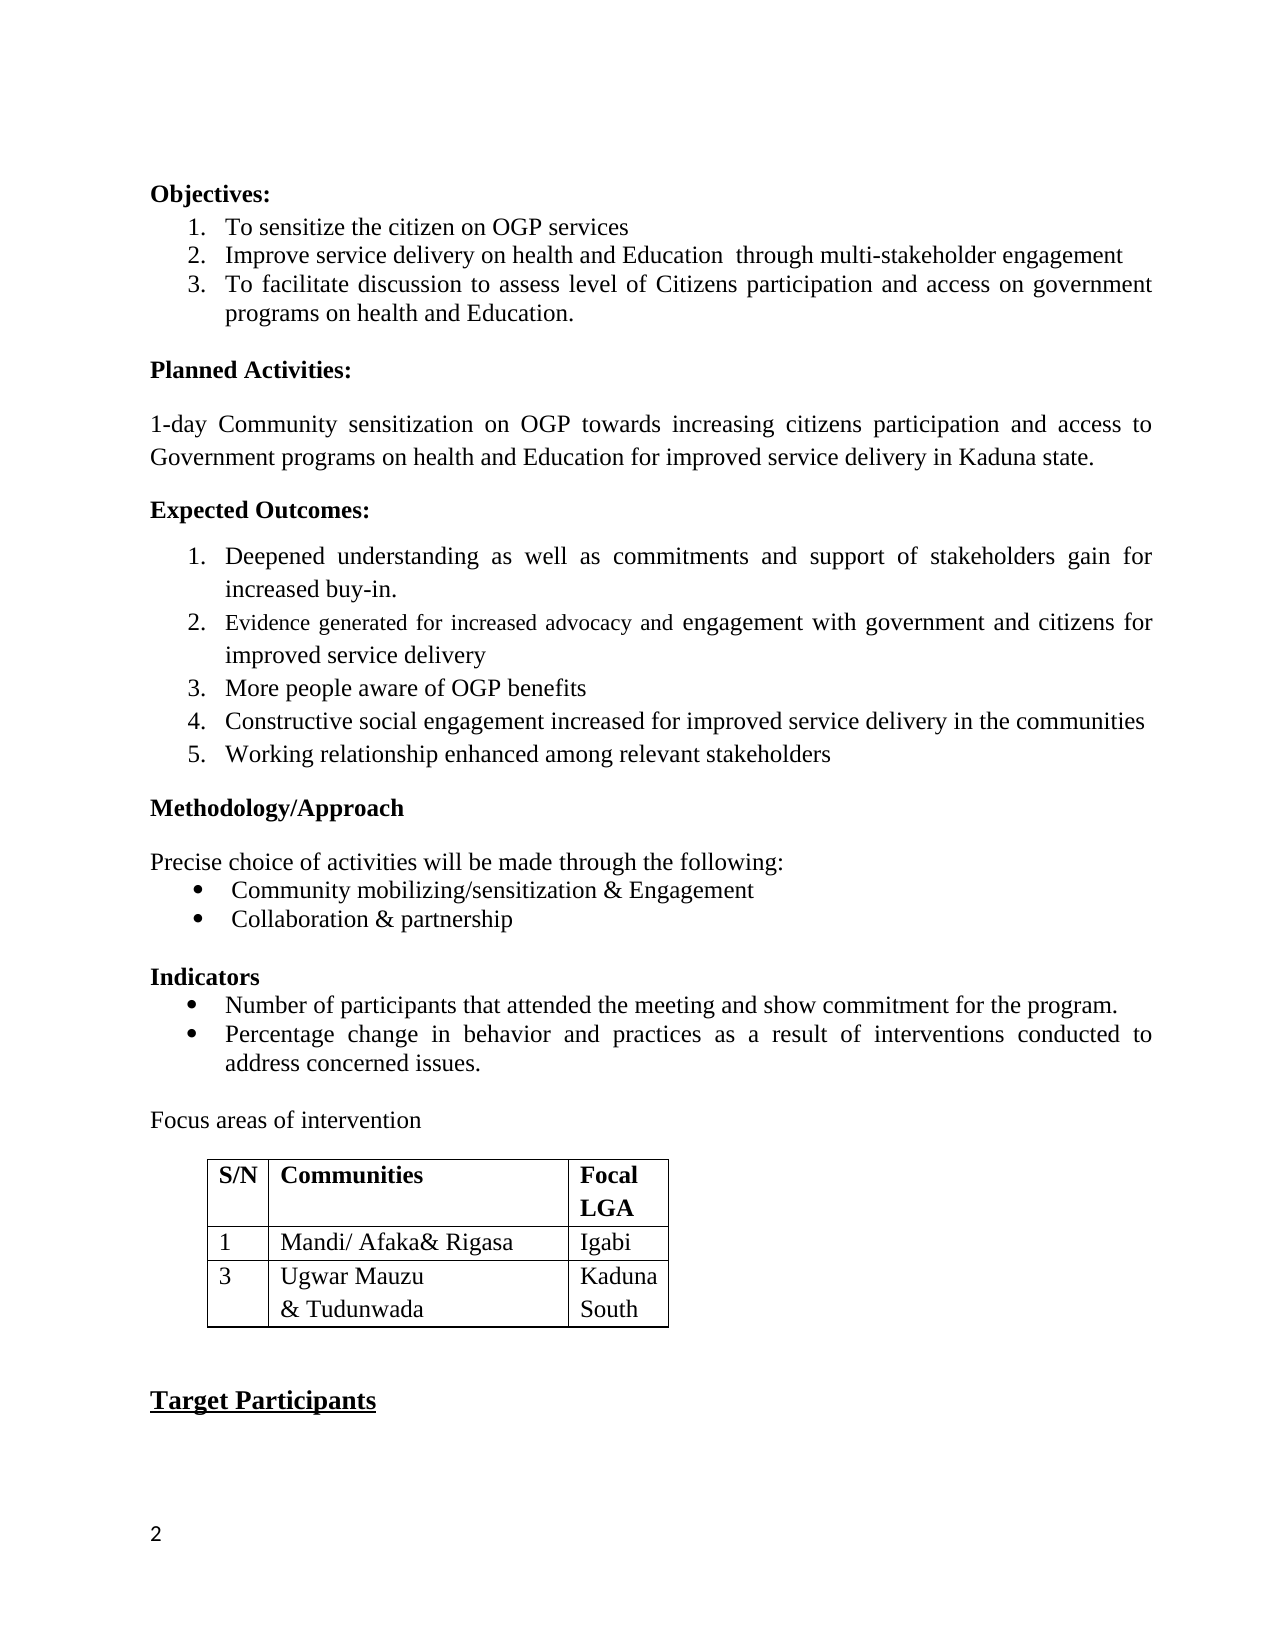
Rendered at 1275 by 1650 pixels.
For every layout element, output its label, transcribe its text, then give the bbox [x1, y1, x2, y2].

text Precise choice of activities will be made through the following: [150, 847, 1153, 876]
list Constructive social engagement increased for improved service delivery in the communities [187, 706, 1153, 735]
table_header Communities [269, 1160, 568, 1226]
list More people aware of OGP benefits [187, 673, 1153, 702]
table_header S/N [208, 1160, 268, 1226]
list Improve service delivery on health and Education through multi-stakeholder engagement [187, 241, 1153, 269]
table_cell Kaduna South [569, 1261, 668, 1326]
text 1-day Community sensitization on OGP towards increasing citizens participation and access to Government programs on health and Education for improved service delivery in Kaduna state. [150, 409, 1153, 470]
list Number of participants that attended the meeting and show commitment for the program. [187, 991, 1153, 1019]
table_cell Mandi/ Afaka& Rigasa [269, 1227, 568, 1260]
list To sensitize the citizen on OGP services [187, 212, 1153, 241]
list Evidence generated for increased advocacy and engagement with government and citizens for improved service delivery [187, 607, 1153, 669]
table_cell 3 [208, 1261, 268, 1326]
text Planned Activities: [150, 355, 1153, 383]
list Collaboration & partnership [194, 904, 1153, 933]
list Deepened understanding as well as commitments and support of stakeholders gain for increased buy-in. [187, 541, 1153, 603]
text Expected Outcomes: [150, 496, 1153, 524]
text Objectives: [150, 179, 1153, 207]
table_cell 1 [208, 1227, 268, 1260]
text Target Participants [150, 1384, 1153, 1415]
table_cell Igabi [569, 1227, 668, 1260]
list Working relationship enhanced among relevant stakeholders [187, 739, 1153, 768]
table_header Focal LGA [569, 1160, 668, 1226]
list Percentage change in behavior and practices as a result of interventions conducted to address concerned issues. [187, 1019, 1153, 1077]
list Community mobilizing/sensitization & Engagement [194, 876, 1153, 904]
text Indicators [150, 962, 1153, 991]
text Methodology/Approach [150, 793, 1153, 822]
table_cell Ugwar Mauzu & Tudunwada [269, 1261, 568, 1326]
text Focus areas of intervention [150, 1106, 1153, 1134]
list To facilitate discussion to assess level of Citizens participation and access on government programs on health and Education. [187, 269, 1153, 327]
